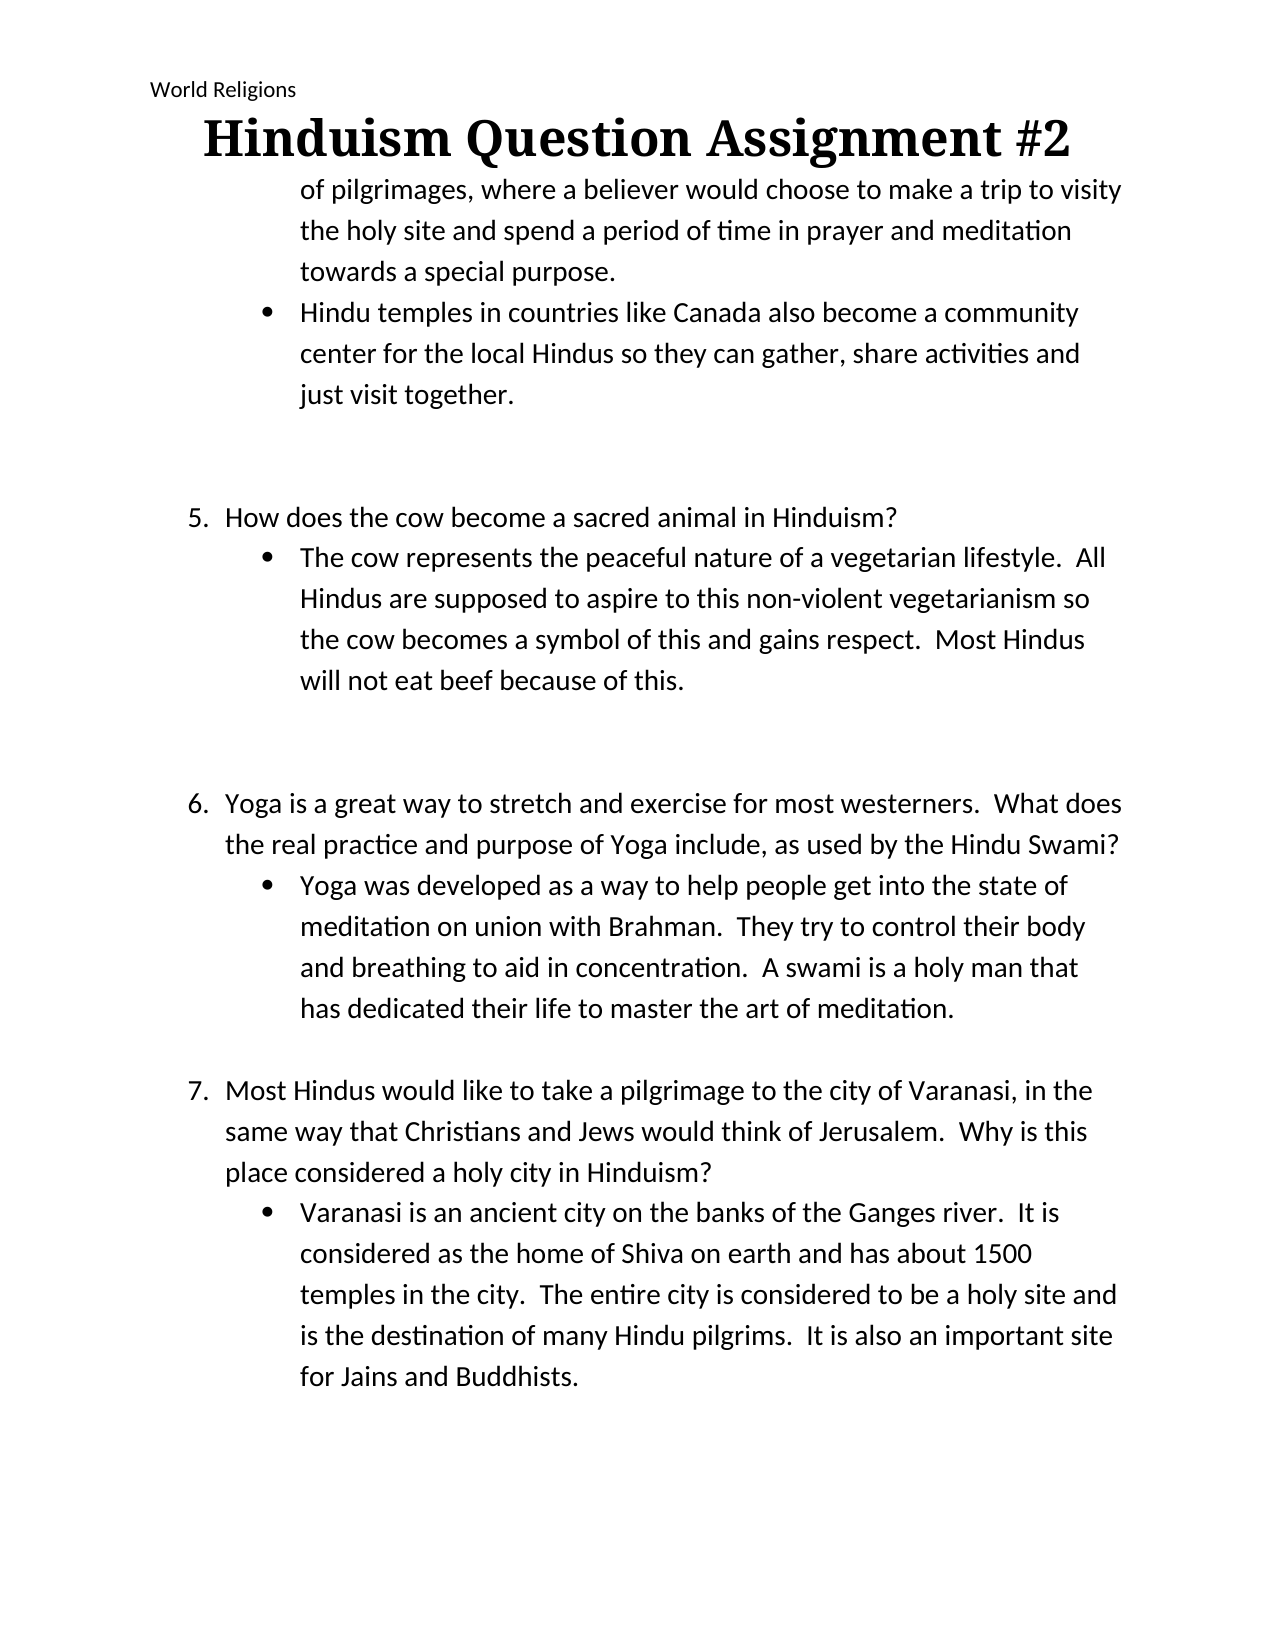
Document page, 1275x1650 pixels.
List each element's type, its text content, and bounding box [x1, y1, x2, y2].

list Yoga is a great way to stretch and exercise for most westerners. What does the real practice and purpose of Yoga include, as used by the Hindu Swami? [187, 785, 1125, 862]
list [262, 171, 1125, 289]
list Most Hindus would like to take a pilgrimage to the city of Varanasi, in the same way that Christians and Jews would think of Jerusalem. Why is this place considered a holy city in Hinduism? [187, 1072, 1125, 1189]
list How does the cow become a sacred animal in Hinduism? [187, 499, 1125, 534]
list Varanasi is an ancient city on the banks of the Ganges river. It is considered as the home of Shiva on earth and has about 1500 temples in the city. The entire city is considered to be a holy site and is the destination of many Hindu pilgrims. It is also an important site for Jains and Buddhists. [262, 1194, 1125, 1394]
list The cow represents the peaceful nature of a vegetarian lifestyle. All Hindus are supposed to aspire to this non-violent vegetarianism so the cow becomes a symbol of this and gains respect. Most Hindus will not eat beef because of this. [262, 539, 1125, 698]
list Yoga was developed as a way to help people get into the state of meditation on union with Brahman. They try to control their body and breathing to aid in concentration. A swami is a holy man that has dedicated their life to master the art of meditation. [262, 867, 1125, 1026]
list Hindu temples in countries like Canada also become a community center for the local Hindus so they can gather, share activities and just visit together. [262, 294, 1125, 411]
